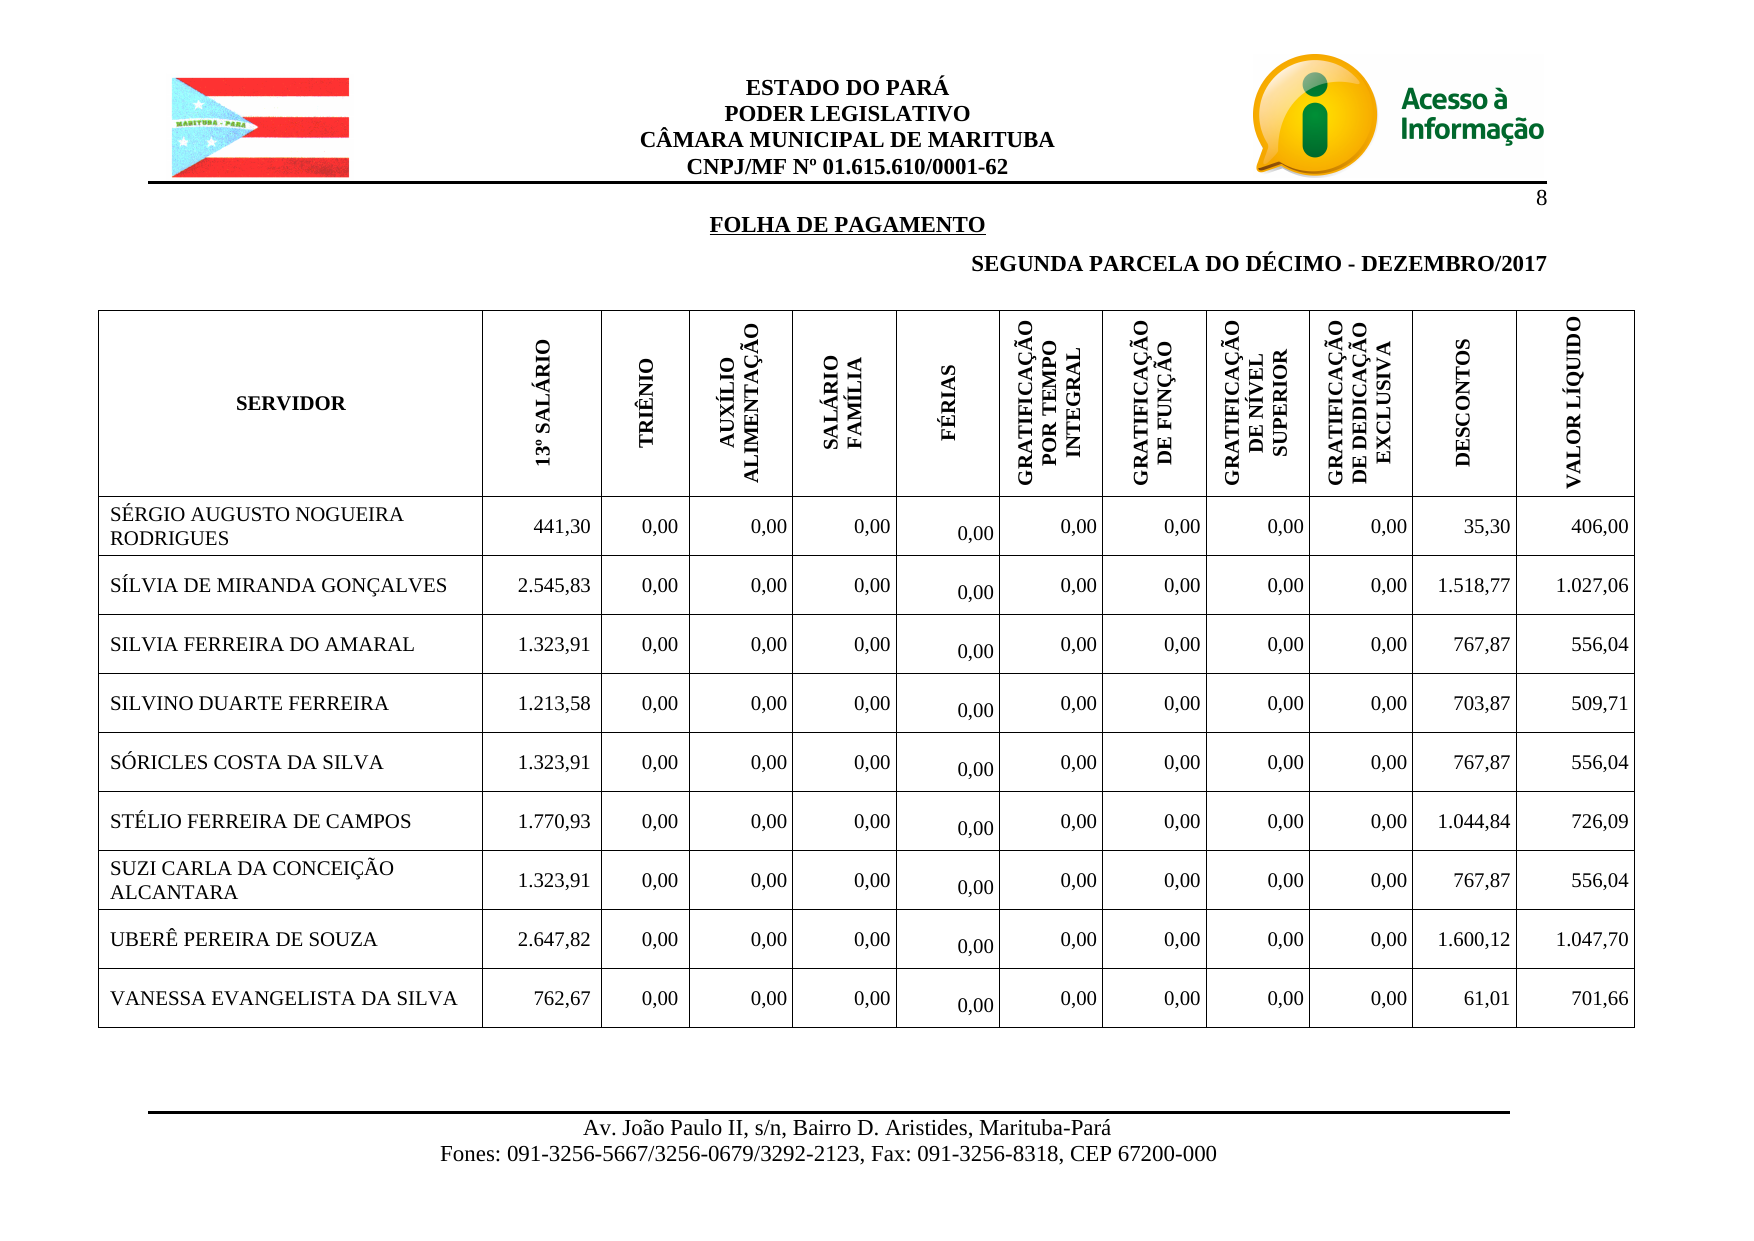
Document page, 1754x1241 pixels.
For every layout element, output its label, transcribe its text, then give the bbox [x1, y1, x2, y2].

table_cell 0,00 [1103, 733, 1206, 791]
table_header GRATIFICAÇÃO POR TEMPO INTEGRAL [1000, 311, 1102, 496]
table_cell 0,00 [897, 792, 999, 850]
table_cell 0,00 [1103, 969, 1206, 1027]
table_cell 0,00 [1103, 851, 1206, 909]
table_cell 0,00 [1000, 792, 1102, 850]
table_cell 0,00 [1000, 674, 1102, 732]
table_cell 701,66 [1517, 969, 1634, 1027]
table_cell 0,00 [1310, 674, 1412, 732]
table_cell 0,00 [1000, 615, 1102, 673]
table_cell STÉLIO FERREIRA DE CAMPOS [99, 792, 482, 850]
table_cell 0,00 [602, 615, 689, 673]
table_cell 0,00 [1310, 969, 1412, 1027]
table_cell 0,00 [897, 969, 999, 1027]
table_cell 0,00 [690, 910, 792, 968]
table_cell 0,00 [602, 792, 689, 850]
table_cell 0,00 [602, 674, 689, 732]
table_cell 0,00 [1000, 851, 1102, 909]
table_cell 767,87 [1413, 733, 1516, 791]
table_cell 1.044,84 [1413, 792, 1516, 850]
table_cell 2.545,83 [483, 556, 601, 614]
table_cell 61,01 [1413, 969, 1516, 1027]
table_header FÉRIAS [897, 311, 999, 496]
table_cell SUZI CARLA DA CONCEIÇÃO ALCANTARA [99, 851, 482, 909]
table_cell UBERÊ PEREIRA DE SOUZA [99, 910, 482, 968]
table_cell 767,87 [1413, 615, 1516, 673]
table_cell 0,00 [793, 556, 896, 614]
table_cell 0,00 [602, 851, 689, 909]
table_cell 1.323,91 [483, 851, 601, 909]
table_cell 509,71 [1517, 674, 1634, 732]
table_cell 0,00 [793, 674, 896, 732]
table_cell 0,00 [1310, 556, 1412, 614]
table_cell 556,04 [1517, 733, 1634, 791]
table_cell 0,00 [1310, 497, 1412, 555]
table_cell 0,00 [1000, 733, 1102, 791]
table_cell 0,00 [602, 556, 689, 614]
table_cell 0,00 [793, 910, 896, 968]
table_cell 767,87 [1413, 851, 1516, 909]
table_cell 0,00 [793, 615, 896, 673]
table_cell 0,00 [1103, 674, 1206, 732]
table_cell 0,00 [602, 969, 689, 1027]
table_cell 0,00 [1207, 556, 1309, 614]
table_header GRATIFICAÇÃO DE DEDICAÇÃO EXCLUSIVA [1310, 311, 1412, 496]
table_header VALOR LÍQUIDO [1517, 311, 1634, 496]
table_cell 0,00 [690, 969, 792, 1027]
table_cell 0,00 [1103, 910, 1206, 968]
table_header SALÁRIO FAMÍLIA [793, 311, 896, 496]
table_cell SÍLVIA DE MIRANDA GONÇALVES [99, 556, 482, 614]
table_cell 0,00 [1310, 615, 1412, 673]
table_header TRIÊNIO [602, 311, 689, 496]
table_header GRATIFICAÇÃO DE FUNÇÃO [1103, 311, 1206, 496]
table_cell 0,00 [690, 792, 792, 850]
table_cell 1.027,06 [1517, 556, 1634, 614]
table_cell 1.047,70 [1517, 910, 1634, 968]
table_cell 762,67 [483, 969, 601, 1027]
table_cell 0,00 [1103, 556, 1206, 614]
table_cell 0,00 [793, 497, 896, 555]
table_cell 0,00 [1207, 969, 1309, 1027]
table_cell SÓRICLES COSTA DA SILVA [99, 733, 482, 791]
table_cell 2.647,82 [483, 910, 601, 968]
table_cell 0,00 [897, 497, 999, 555]
table_cell SILVIA FERREIRA DO AMARAL [99, 615, 482, 673]
table_cell 0,00 [1103, 615, 1206, 673]
table_cell 0,00 [1207, 792, 1309, 850]
table_cell 0,00 [897, 674, 999, 732]
table_cell 703,87 [1413, 674, 1516, 732]
table_cell 0,00 [897, 851, 999, 909]
picture [166, 73, 354, 181]
table_header GRATIFICAÇÃO DE NÍVEL SUPERIOR [1207, 311, 1309, 496]
table_cell 0,00 [1310, 910, 1412, 968]
table_cell 0,00 [1207, 851, 1309, 909]
table_cell 0,00 [1000, 497, 1102, 555]
table_cell 0,00 [690, 556, 792, 614]
table_cell 406,00 [1517, 497, 1634, 555]
table_cell SÉRGIO AUGUSTO NOGUEIRA RODRIGUES [99, 497, 482, 555]
table_cell 0,00 [1207, 615, 1309, 673]
table_cell 0,00 [1207, 497, 1309, 555]
table_cell 0,00 [1000, 910, 1102, 968]
table_cell 0,00 [690, 851, 792, 909]
table_cell 556,04 [1517, 851, 1634, 909]
table_cell 0,00 [1103, 497, 1206, 555]
table_cell 0,00 [1310, 792, 1412, 850]
table_cell 1.518,77 [1413, 556, 1516, 614]
table_cell 0,00 [793, 969, 896, 1027]
table_cell 0,00 [690, 733, 792, 791]
table_header 13º SALÁRIO [483, 311, 601, 496]
table_cell 0,00 [602, 733, 689, 791]
table_header AUXÍLIO ALIMENTAÇÃO [690, 311, 792, 496]
table_cell 0,00 [1000, 556, 1102, 614]
table_cell 1.323,91 [483, 733, 601, 791]
table_cell 441,30 [483, 497, 601, 555]
table_cell 1.323,91 [483, 615, 601, 673]
table_cell 0,00 [602, 497, 689, 555]
table_cell 1.600,12 [1413, 910, 1516, 968]
table_header DESCONTOS [1413, 311, 1516, 496]
table_cell 35,30 [1413, 497, 1516, 555]
table_cell 0,00 [1000, 969, 1102, 1027]
table_cell 0,00 [1207, 674, 1309, 732]
table_cell 0,00 [1310, 851, 1412, 909]
table_cell 0,00 [897, 910, 999, 968]
table_cell 0,00 [897, 556, 999, 614]
table_cell 556,04 [1517, 615, 1634, 673]
table_cell 0,00 [1207, 733, 1309, 791]
table_header SERVIDOR [99, 311, 482, 496]
table_cell 1.213,58 [483, 674, 601, 732]
table_cell 0,00 [1310, 733, 1412, 791]
table_cell 0,00 [1207, 910, 1309, 968]
table_cell 0,00 [793, 792, 896, 850]
table_cell 0,00 [793, 733, 896, 791]
table_cell 0,00 [602, 910, 689, 968]
table_cell 0,00 [897, 733, 999, 791]
table_cell 726,09 [1517, 792, 1634, 850]
table_cell VANESSA EVANGELISTA DA SILVA [99, 969, 482, 1027]
table_cell 0,00 [690, 615, 792, 673]
table_cell 0,00 [690, 674, 792, 732]
table_cell 0,00 [1103, 792, 1206, 850]
table_cell SILVINO DUARTE FERREIRA [99, 674, 482, 732]
table_cell 1.770,93 [483, 792, 601, 850]
picture [1253, 54, 1544, 178]
table_cell 0,00 [690, 497, 792, 555]
table_cell 0,00 [897, 615, 999, 673]
table_cell 0,00 [793, 851, 896, 909]
